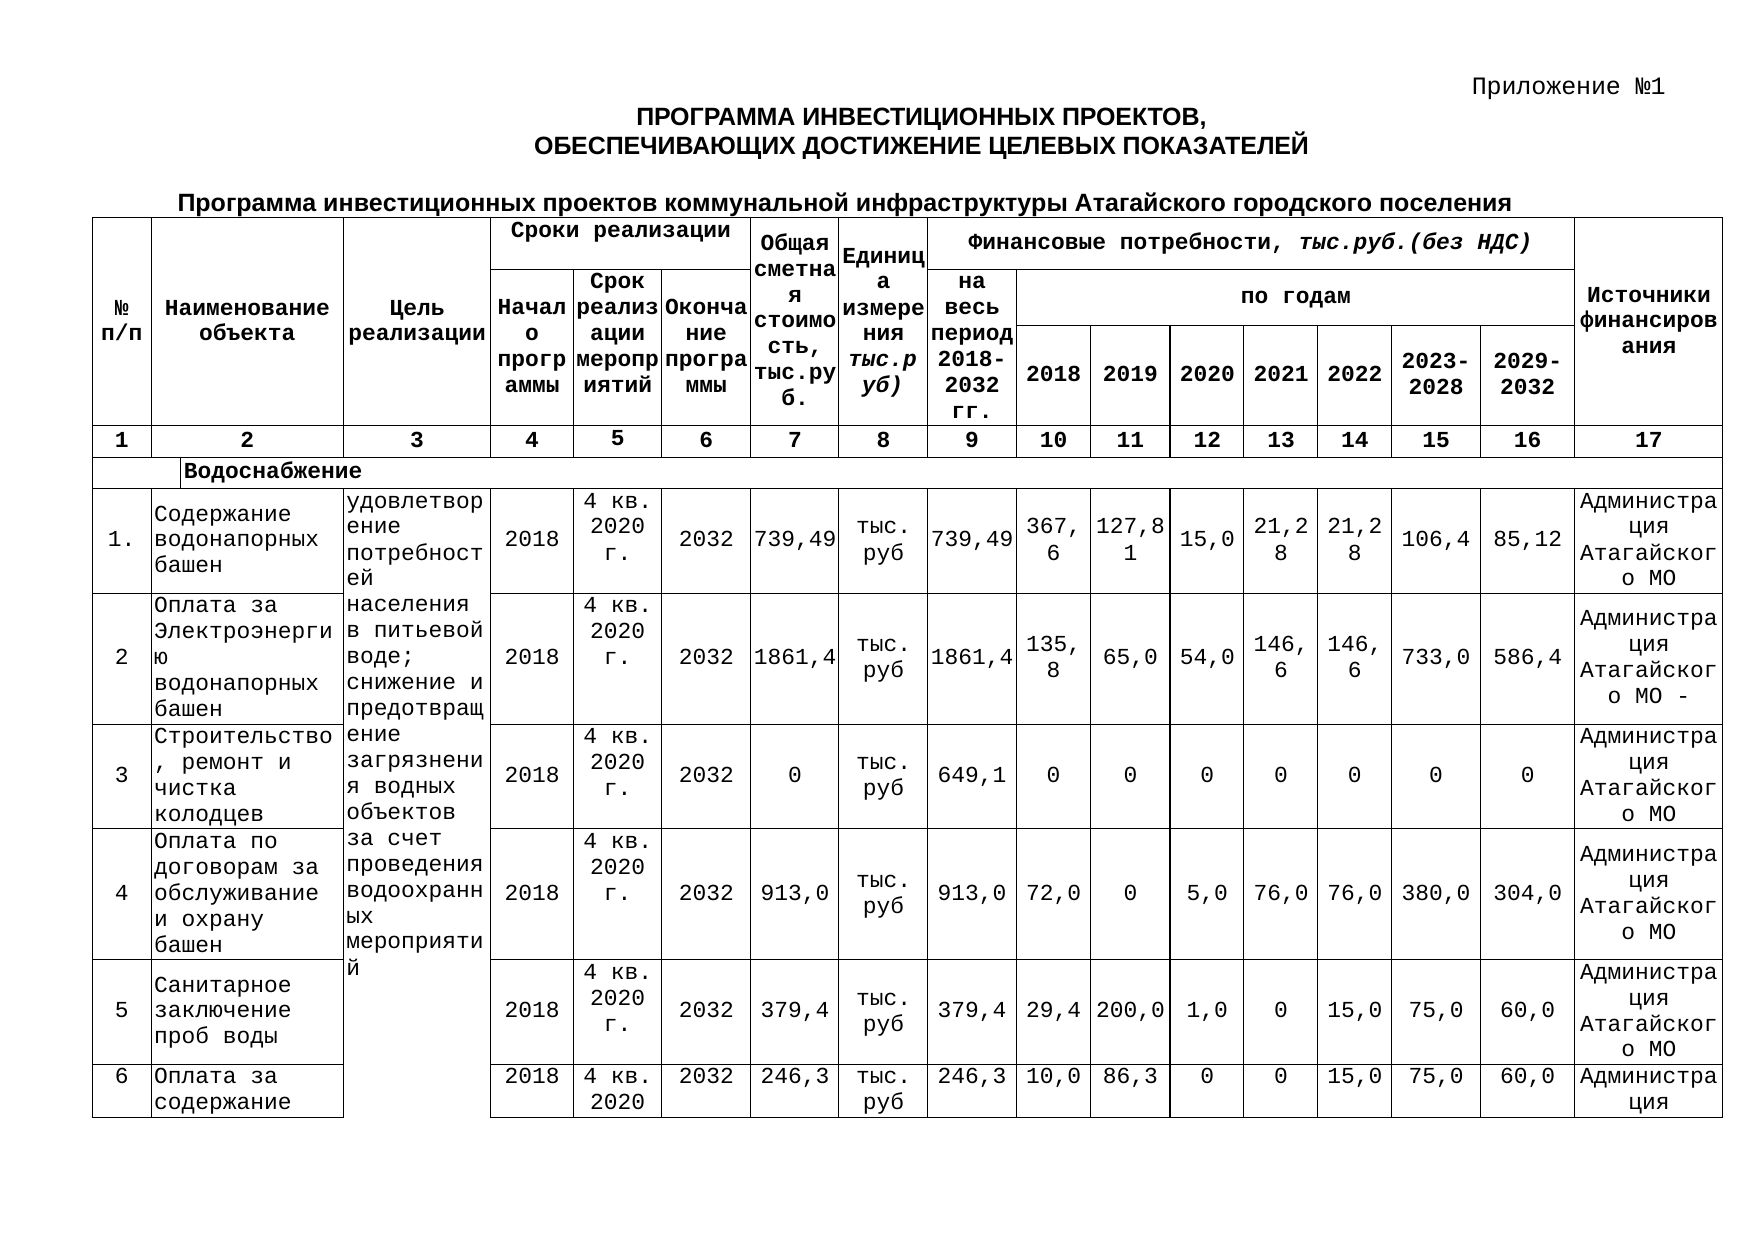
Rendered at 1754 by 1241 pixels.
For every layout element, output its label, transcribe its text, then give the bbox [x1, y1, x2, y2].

table_cell 0 [1171, 725, 1243, 828]
table_cell 2032 [662, 725, 750, 828]
table_cell 17 [1575, 426, 1722, 457]
table_cell 15 [1392, 426, 1480, 457]
table_cell Администрация Атагайского МО [1575, 1065, 1722, 1117]
table_cell 2029-2032 [1481, 326, 1574, 425]
table_cell по годам [1017, 270, 1574, 325]
table_cell 4 кв. 2020 г. [574, 960, 661, 1064]
table_cell тыс. руб [839, 725, 927, 828]
table_cell 2022 [1318, 326, 1391, 425]
table_cell 86,3 [1091, 1065, 1169, 1117]
table_cell Начало программы [491, 270, 573, 425]
table_cell 4 кв. 2020 г. [574, 594, 661, 723]
table_header Финансовые потребности, тыс.руб.(без НДС) [928, 218, 1574, 269]
table_cell Водоснабжение [181, 458, 1722, 488]
table_cell 54,0 [1171, 594, 1243, 723]
text Приложение №1 [177, 74, 1665, 102]
table_cell тыс. руб [839, 489, 927, 593]
table_cell 4 кв. 2020 г. [574, 725, 661, 828]
table_cell 304,0 [1481, 829, 1574, 959]
table_cell 21,28 [1244, 489, 1317, 593]
table_cell 0 [751, 725, 838, 828]
table_header Общая сметная стоимость, тыс.руб. [751, 218, 838, 425]
table_cell 2032 [662, 594, 750, 723]
text Программа инвестиционных проектов коммунальной инфраструктуры Атагайского городского поселения [177, 188, 1665, 217]
table_cell 4 кв. 2020 г. [574, 1065, 661, 1117]
table_cell 15,0 [1318, 1065, 1391, 1117]
table_cell Администрация Атагайского МО - [1575, 594, 1722, 723]
table_cell 0 [1017, 725, 1090, 828]
table_cell 65,0 [1091, 594, 1169, 723]
table_cell 367,6 [1017, 489, 1090, 593]
table_cell Администрация Атагайского МО [1575, 725, 1722, 828]
table_cell 0 [1318, 725, 1391, 828]
table_cell 0 [1091, 725, 1169, 828]
table_cell 106,4 [1392, 489, 1480, 593]
table_cell Содержание водонапорных башен [152, 489, 343, 593]
table_cell 739,49 [928, 489, 1016, 593]
table_cell 127,81 [1091, 489, 1169, 593]
table_cell 1,0 [1171, 960, 1243, 1064]
table_cell 379,4 [751, 960, 838, 1064]
table_header Единица измерения тыс.руб) [839, 218, 927, 425]
table_header Наименование объекта [152, 218, 343, 425]
table_cell 2018 [491, 829, 573, 959]
table_cell 14 [1318, 426, 1391, 457]
table_cell Администрация Атагайского МО [1575, 489, 1722, 593]
table_cell 146,6 [1318, 594, 1391, 723]
table_cell 5 [574, 426, 661, 457]
table_cell 16 [1481, 426, 1574, 457]
table_cell 4 кв. 2020 г. [574, 489, 661, 593]
table_cell 2019 [1091, 326, 1169, 425]
table_cell 3 [93, 725, 151, 828]
table_cell 5,0 [1171, 829, 1243, 959]
table_cell 379,4 [928, 960, 1016, 1064]
table_cell 9 [928, 426, 1016, 457]
table_cell 0 [1244, 1065, 1317, 1117]
table_cell 5 [93, 960, 151, 1064]
table_cell 913,0 [751, 829, 838, 959]
table_cell тыс. руб [839, 829, 927, 959]
table_cell 2018 [491, 1065, 573, 1117]
table_cell 649,1 [928, 725, 1016, 828]
table_cell 146,6 [1244, 594, 1317, 723]
table_cell 0 [1244, 725, 1317, 828]
table_cell 0 [1481, 725, 1574, 828]
table_cell 1. [93, 489, 151, 593]
table_cell 2018 [491, 489, 573, 593]
table_cell 135,8 [1017, 594, 1090, 723]
table_cell Оплата за содержание водонапорных башен [152, 1065, 343, 1117]
table_cell 15,0 [1318, 960, 1391, 1064]
table_cell Окончание программы [662, 270, 750, 425]
table_cell 2 [152, 426, 343, 457]
table_cell 246,3 [751, 1065, 838, 1117]
table_cell 2032 [662, 489, 750, 593]
table_cell 2021 [1244, 326, 1317, 425]
table_cell 0 [1091, 829, 1169, 959]
table_cell 11 [1091, 426, 1169, 457]
table_cell 6 [93, 1065, 151, 1117]
table_cell 76,0 [1244, 829, 1317, 959]
table_cell 13 [1244, 426, 1317, 457]
table_cell 2018 [1017, 326, 1090, 425]
table_header № п/п [93, 218, 151, 425]
table_cell 10,0 [1017, 1065, 1090, 1117]
table_cell 4 кв. 2020 г. [574, 829, 661, 959]
table_cell тыс. руб [839, 1065, 927, 1117]
table_header Источники финансирования [1575, 218, 1722, 425]
table_cell Строительство, ремонт и чистка колодцев [152, 725, 343, 828]
table_cell 586,4 [1481, 594, 1574, 723]
table_cell 2032 [662, 829, 750, 959]
table_cell 1861,4 [928, 594, 1016, 723]
table_cell 1 [93, 426, 151, 457]
table_cell тыс. руб [839, 594, 927, 723]
table_cell 60,0 [1481, 960, 1574, 1064]
table_cell 200,0 [1091, 960, 1169, 1064]
table_cell 0 [1171, 1065, 1243, 1117]
table_cell 12 [1171, 426, 1243, 457]
table_cell 29,4 [1017, 960, 1090, 1064]
table_cell 21,28 [1318, 489, 1391, 593]
table_cell 60,0 [1481, 1065, 1574, 1117]
table_cell 2 [93, 594, 151, 723]
table_cell 4 [491, 426, 573, 457]
table_cell Оплата по договорам за обслуживание и охрану башен [152, 829, 343, 959]
text ПРОГРАММА ИНВЕСТИЦИОННЫХ ПРОЕКТОВ, [177, 102, 1665, 131]
table_cell 913,0 [928, 829, 1016, 959]
table_cell тыс. руб [839, 960, 927, 1064]
table_cell 0 [1392, 725, 1480, 828]
table_cell 246,3 [928, 1065, 1016, 1117]
table_cell 380,0 [1392, 829, 1480, 959]
table_cell 1861,4 [751, 594, 838, 723]
table_cell 8 [839, 426, 927, 457]
table_cell 0 [1244, 960, 1317, 1064]
table_cell 85,12 [1481, 489, 1574, 593]
table_cell 75,0 [1392, 1065, 1480, 1117]
table_cell 2032 [662, 960, 750, 1064]
table_cell Срок реализации мероприятий [574, 270, 661, 425]
table_cell 75,0 [1392, 960, 1480, 1064]
table_cell 733,0 [1392, 594, 1480, 723]
table_cell 2018 [491, 725, 573, 828]
table_cell Санитарное заключение проб воды [152, 960, 343, 1064]
table_cell Оплата за Электроэнергию водонапорных башен [152, 594, 343, 723]
text ОБЕСПЕЧИВАЮЩИХ ДОСТИЖЕНИЕ ЦЕЛЕВЫХ ПОКАЗАТЕЛЕЙ [177, 131, 1665, 160]
table_cell удовлетворение потребностей населения в питьевой воде; снижение и предотвращение загрязнения водных объектов за счет проведения водоохранных мероприятий [344, 489, 490, 1117]
table_cell Администрация Атагайского МО [1575, 829, 1722, 959]
table_header Сроки реализации [491, 218, 750, 269]
table_cell [93, 458, 180, 488]
table_cell 72,0 [1017, 829, 1090, 959]
table_cell 2023-2028 [1392, 326, 1480, 425]
table_cell 2018 [491, 594, 573, 723]
table_cell 15,0 [1171, 489, 1243, 593]
table_cell 10 [1017, 426, 1090, 457]
table_cell 739,49 [751, 489, 838, 593]
table_cell 7 [751, 426, 838, 457]
table_cell 6 [662, 426, 750, 457]
table_cell 76,0 [1318, 829, 1391, 959]
table_cell 2018 [491, 960, 573, 1064]
table_cell 2020 [1171, 326, 1243, 425]
table_cell на весь период 2018-2032 гг. [928, 270, 1016, 425]
table_cell 4 [93, 829, 151, 959]
table_cell 2032 [662, 1065, 750, 1117]
table_cell 3 [344, 426, 490, 457]
table_cell Администрация Атагайского МО [1575, 960, 1722, 1064]
table_header Цель реализации [344, 218, 490, 425]
